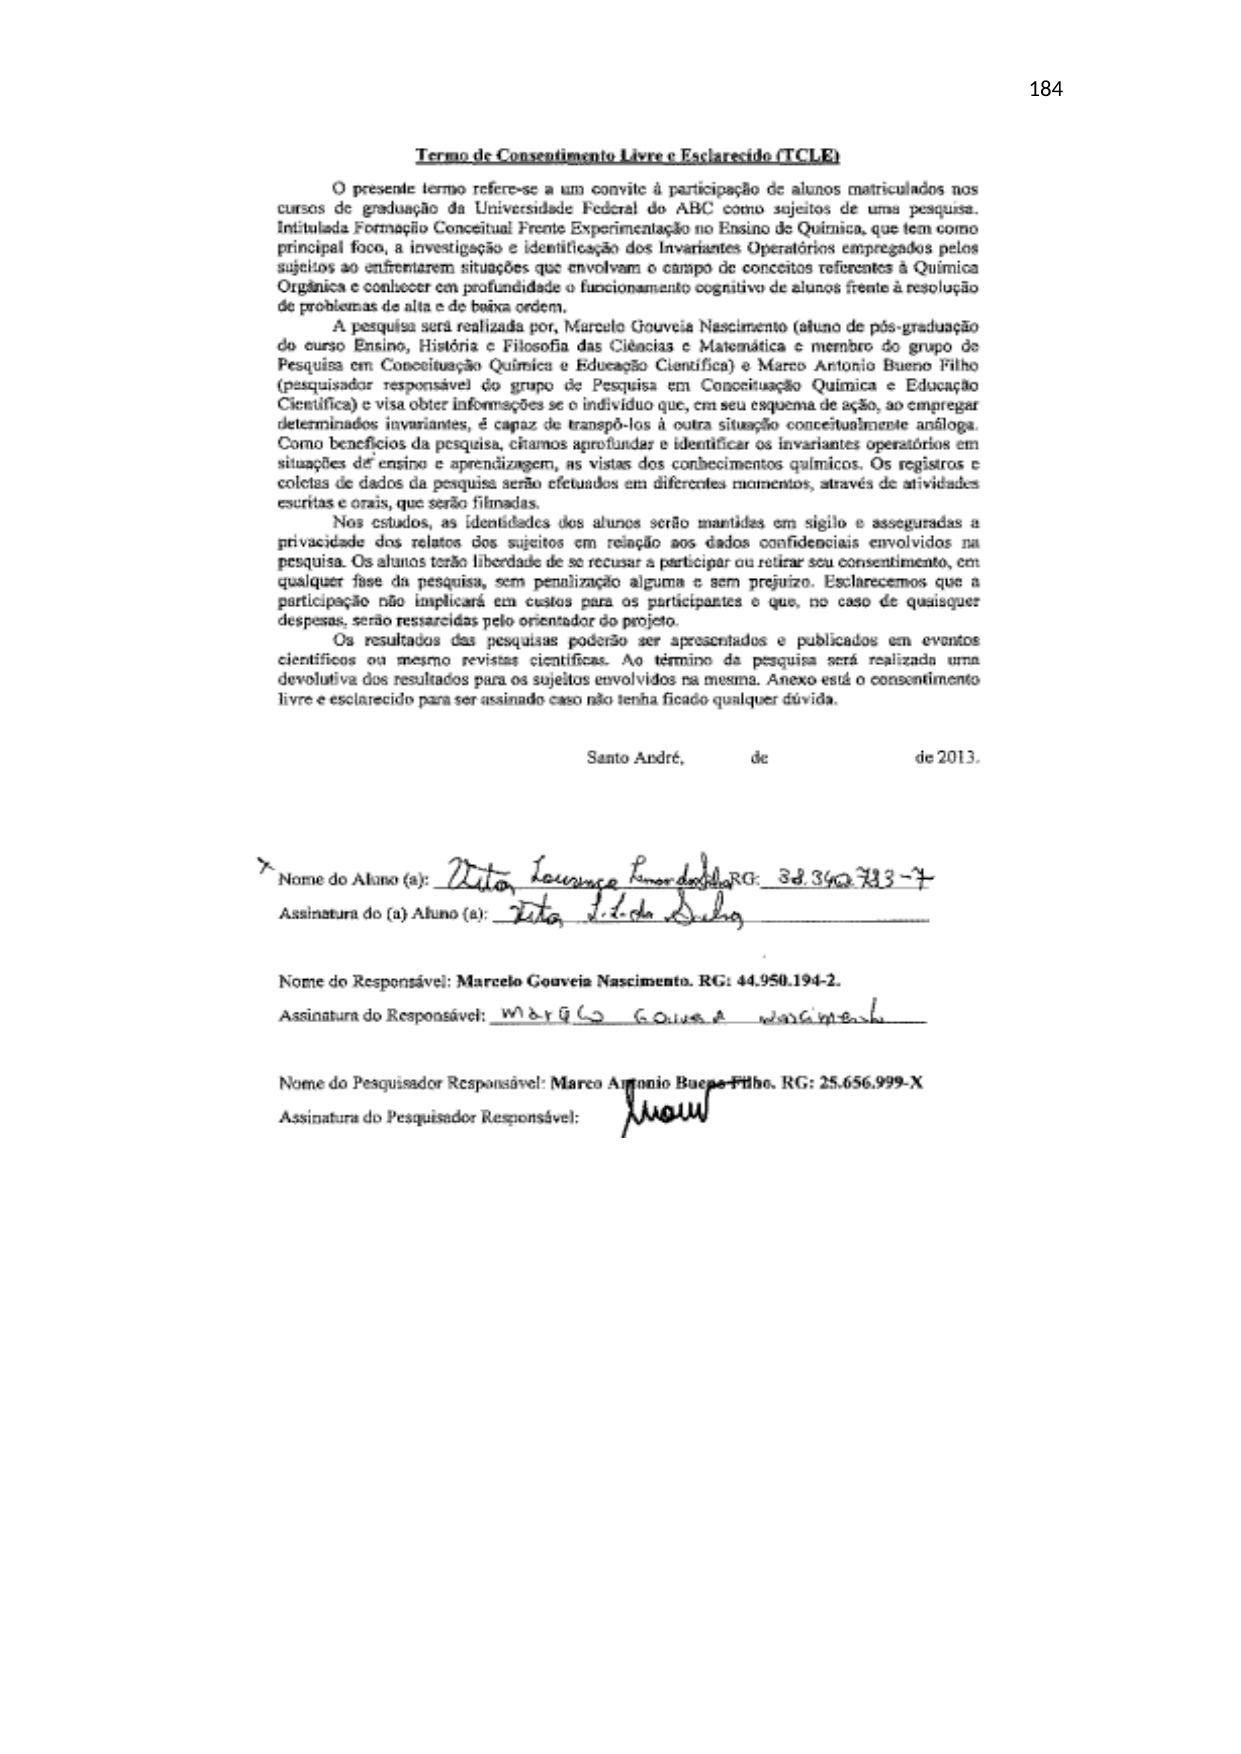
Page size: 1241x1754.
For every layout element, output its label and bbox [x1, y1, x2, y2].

picture [216, 147, 1025, 1138]
